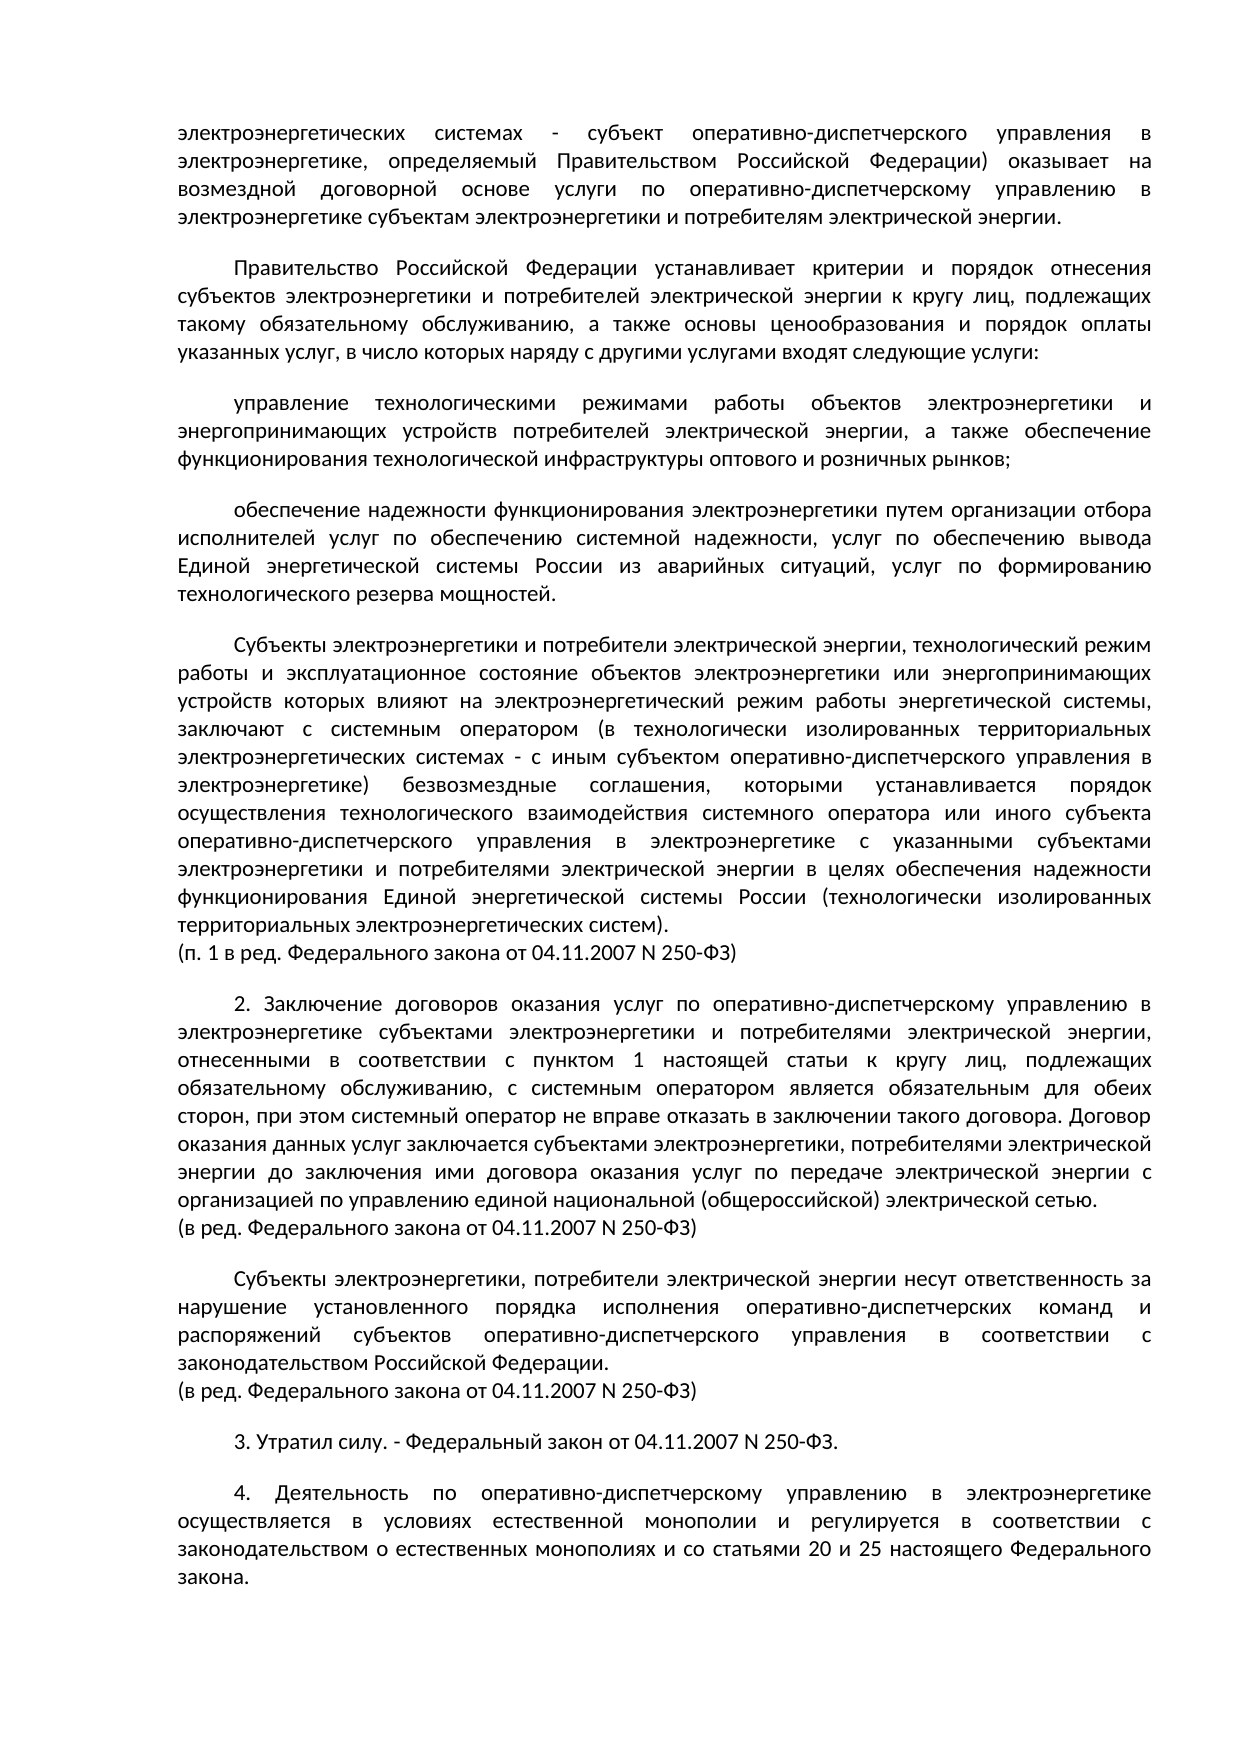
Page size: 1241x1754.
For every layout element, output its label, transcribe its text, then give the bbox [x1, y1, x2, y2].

text (в ред. Федерального закона от 04.11.2007 N 250-ФЗ) [177, 1376, 1152, 1404]
text управление технологическими режимами работы объектов электроэнергетики и энергопринимающих устройств потребителей электрической энергии, а также обеспечение функционирования технологической инфраструктуры оптового и розничных рынков; [177, 388, 1152, 472]
text Субъекты электроэнергетики, потребители электрической энергии несут ответственность за нарушение установленного порядка исполнения оперативно-диспетчерских команд и распоряжений субъектов оперативно-диспетчерского управления в соответствии с законодательством Российской Федерации. [177, 1264, 1152, 1376]
text Субъекты электроэнергетики и потребители электрической энергии, технологический режим работы и эксплуатационное состояние объектов электроэнергетики или энергопринимающих устройств которых влияют на электроэнергетический режим работы энергетической системы, заключают с системным оператором (в технологически изолированных территориальных электроэнергетических системах - с иным субъектом оперативно-диспетчерского управления в электроэнергетике) безвозмездные соглашения, которыми устанавливается порядок осуществления технологического взаимодействия системного оператора или иного субъекта оперативно-диспетчерского управления в электроэнергетике с указанными субъектами электроэнергетики и потребителями электрической энергии в целях обеспечения надежности функционирования Единой энергетической системы России (технологически изолированных территориальных электроэнергетических систем). [177, 630, 1152, 938]
text Правительство Российской Федерации устанавливает критерии и порядок отнесения субъектов электроэнергетики и потребителей электрической энергии к кругу лиц, подлежащих такому обязательному обслуживанию, а также основы ценообразования и порядок оплаты указанных услуг, в число которых наряду с другими услугами входят следующие услуги: [177, 253, 1152, 365]
text обеспечение надежности функционирования электроэнергетики путем организации отбора исполнителей услуг по обеспечению системной надежности, услуг по обеспечению вывода Единой энергетической системы России из аварийных ситуаций, услуг по формированию технологического резерва мощностей. [177, 495, 1152, 607]
text (в ред. Федерального закона от 04.11.2007 N 250-ФЗ) [177, 1213, 1152, 1241]
text 4. Деятельность по оперативно-диспетчерскому управлению в электроэнергетике осуществляется в условиях естественной монополии и регулируется в соответствии с законодательством о естественных монополиях и со статьями 20 и 25 настоящего Федерального закона. [177, 1478, 1152, 1590]
text 2. Заключение договоров оказания услуг по оперативно-диспетчерскому управлению в электроэнергетике субъектами электроэнергетики и потребителями электрической энергии, отнесенными в соответствии с пунктом 1 настоящей статьи к кругу лиц, подлежащих обязательному обслуживанию, с системным оператором является обязательным для обеих сторон, при этом системный оператор не вправе отказать в заключении такого договора. Договор оказания данных услуг заключается субъектами электроэнергетики, потребителями электрической энергии до заключения ими договора оказания услуг по передаче электрической энергии с организацией по управлению единой национальной (общероссийской) электрической сетью. [177, 989, 1152, 1213]
text (п. 1 в ред. Федерального закона от 04.11.2007 N 250-ФЗ) [177, 938, 1152, 966]
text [177, 118, 1152, 230]
text 3. Утратил силу. - Федеральный закон от 04.11.2007 N 250-ФЗ. [177, 1427, 1152, 1455]
